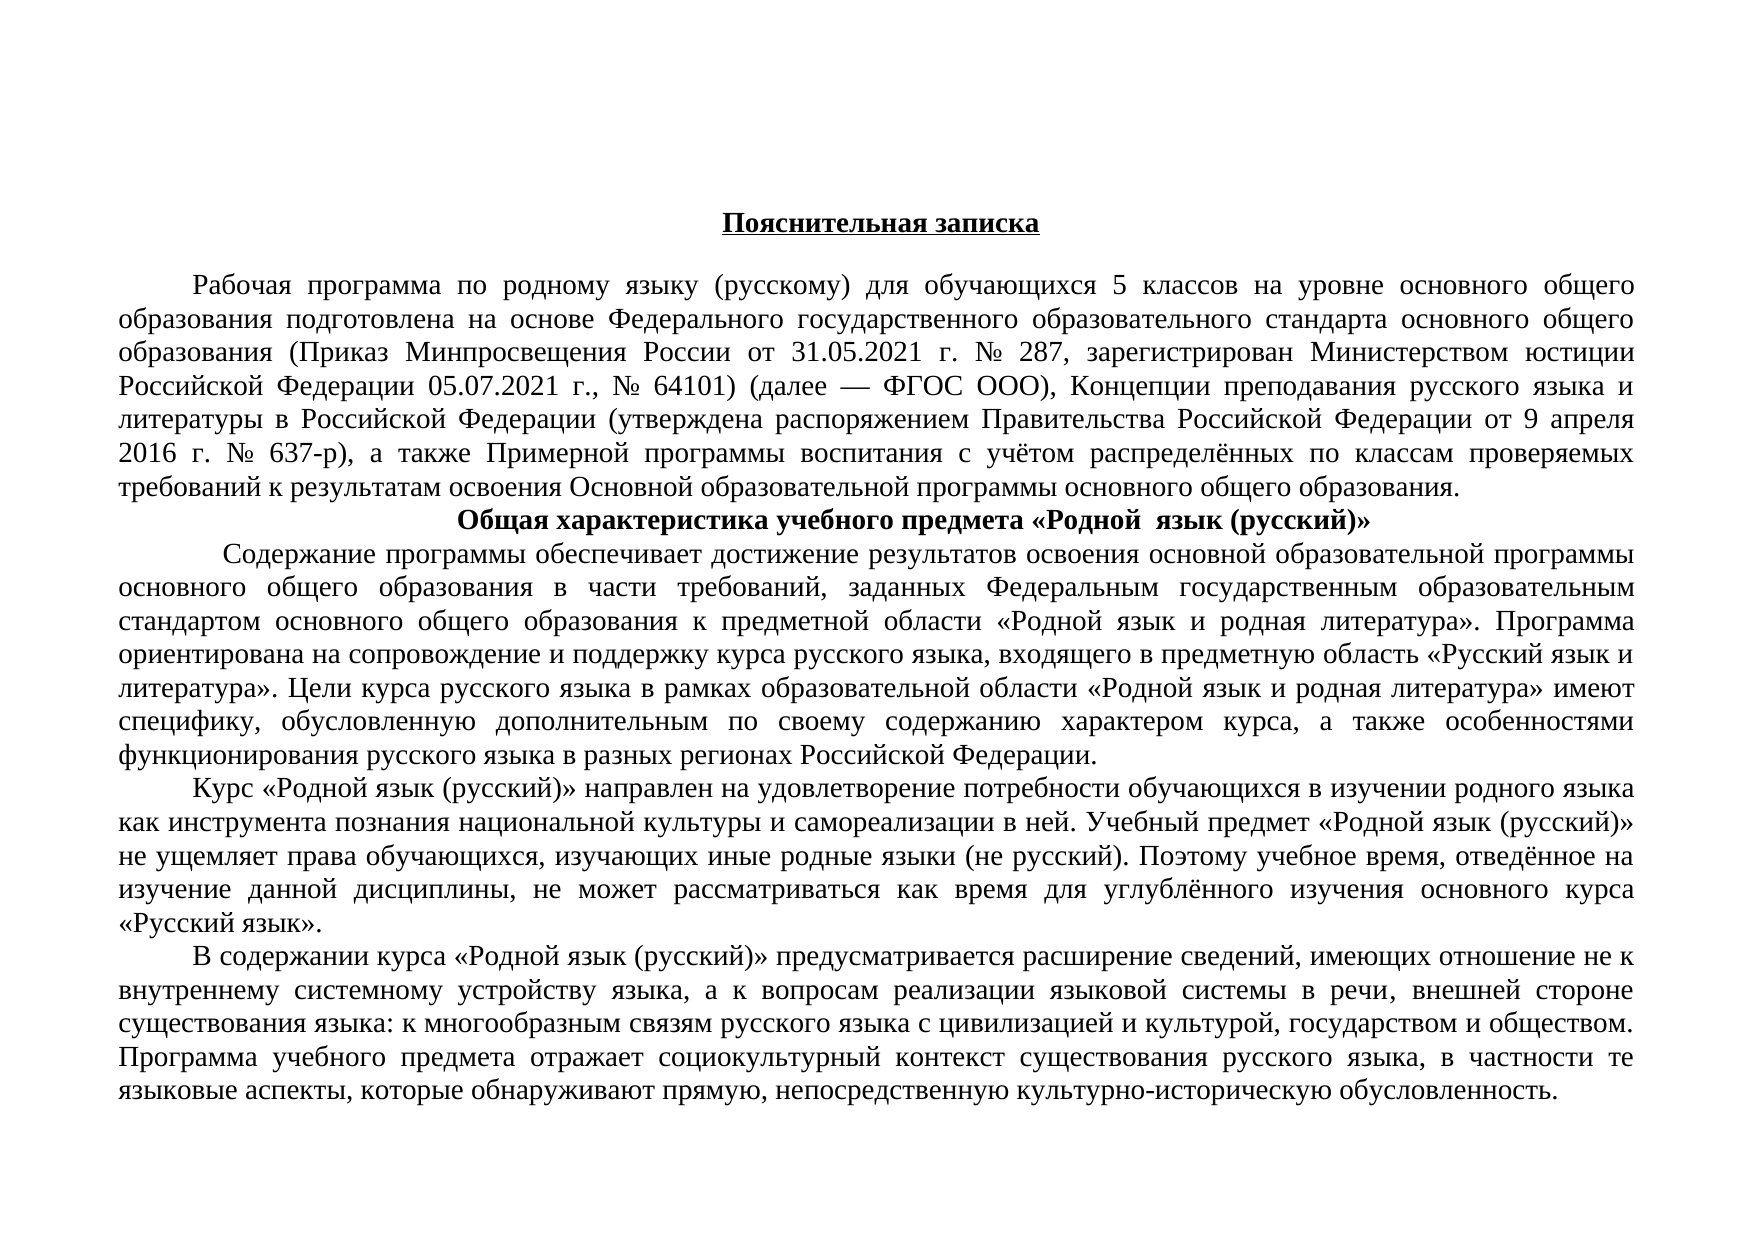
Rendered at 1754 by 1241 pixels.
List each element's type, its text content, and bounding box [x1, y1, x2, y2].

text В содержании курса «Родной язык (русский)» предусматривается расширение сведений, имеющих отношение не к внутреннему системному устройству языка, а к вопросам реализации языковой системы в речи‚ внешней стороне существования языка: к многообразным связям русского языка с цивилизацией и культурой, государством и обществом. Программа учебного предмета отражает социокультурный контекст существования русского языка, в частности те языковые аспекты, которые обнаруживают прямую, непосредственную культурно-историческую обусловленность. [118, 938, 1636, 1106]
text Курс «Родной язык (русский)» направлен на удовлетворение потребности обучающихся в изучении родного языка как инструмента познания национальной культуры и самореализации в ней. Учебный предмет «Родной язык (русский)» не ущемляет права обучающихся, изучающих иные родные языки (не русский). Поэтому учебное время, отведённое на изучение данной дисциплины, не может рассматриваться как время для углублённого изучения основного курса «Русский язык». [118, 771, 1636, 938]
text Пояснительная записка [118, 205, 1636, 238]
text Содержание программы обеспечивает достижение результатов освоения основной образовательной программы основного общего образования в части требований, заданных Федеральным государственным образовательным стандартом основного общего образования к предметной области «Родной язык и родная литература». Программа ориентирована на сопровождение и поддержку курса русского языка, входящего в предметную область «Русский язык и литература». Цели курса русского языка в рамках образовательной области «Родной язык и родная литература» имеют специфику, обусловленную дополнительным по своему содержанию характером курса, а также особенностями функционирования русского языка в разных регионах Российской Федерации. [118, 536, 1636, 771]
text Рабочая программа по родному языку (русскому) для обучающихся 5 классов на уровне основного общего образования подготовлена на основе Федерального государственного образовательного стандарта основного общего образования (Приказ Минпросвещения России от 31.05.2021 г. № 287, зарегистрирован Министерством юстиции Российской Федерации 05.07.2021 г., № 64101) (далее — ФГОС ООО), Концепции преподавания русского языка и литературы в Российской Федерации (утверждена распоряжением Правительства Российской Федерации от 9 апреля 2016 г. № 637-р), а также Примерной программы воспитания с учётом распределённых по классам проверяемых требований к результатам освоения Основной образовательной программы основного общего образования. [118, 267, 1636, 502]
text Общая характеристика учебного предмета «Родной язык (русский)» [118, 502, 1636, 536]
